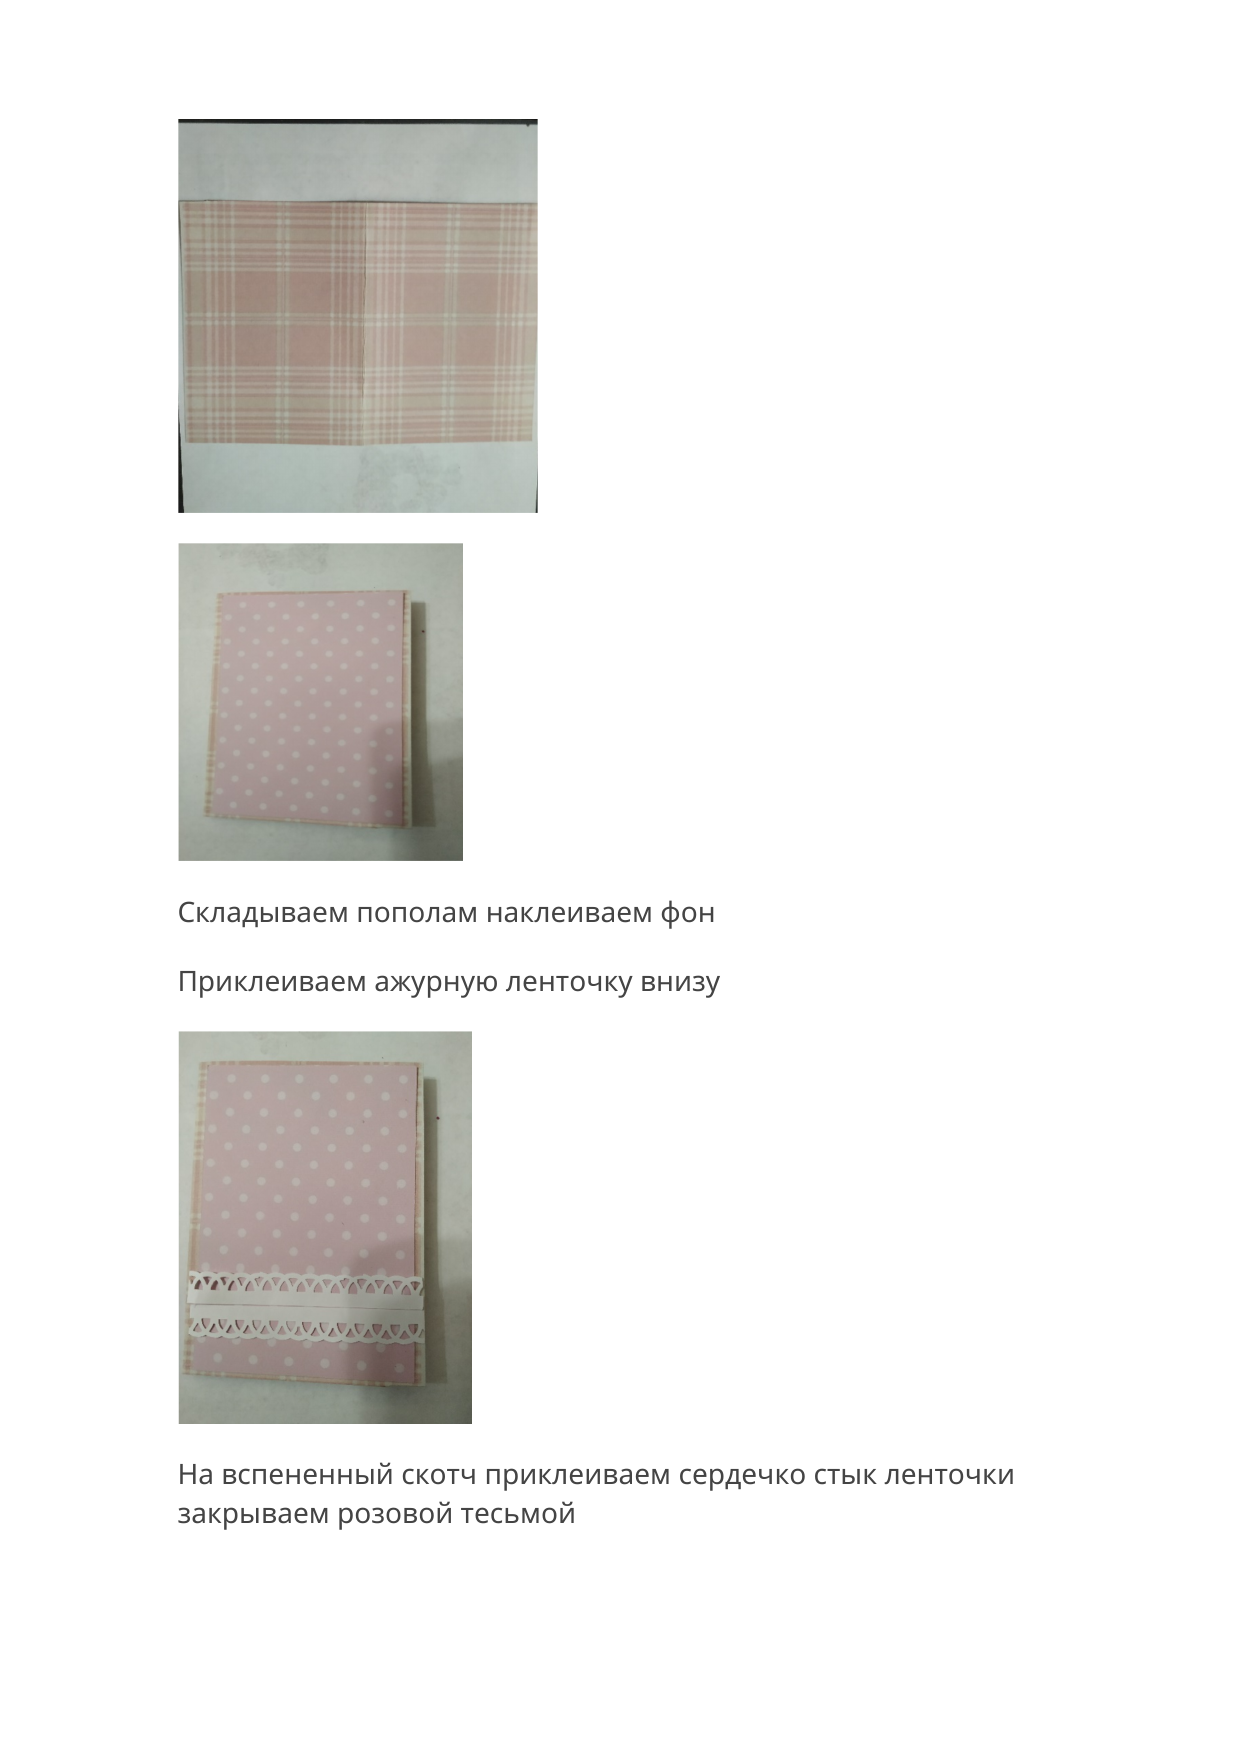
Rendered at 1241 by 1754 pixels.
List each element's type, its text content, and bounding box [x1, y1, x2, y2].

text Приклеиваем ажурную ленточку внизу [177, 961, 1152, 1000]
picture [179, 1032, 472, 1424]
text На вспененный скотч приклеиваем сердечко стык ленточки закрываем розовой тесьмой [177, 1454, 1152, 1531]
picture [178, 119, 538, 512]
picture [179, 544, 463, 860]
text Складываем пополам наклеиваем фон [177, 892, 1152, 930]
